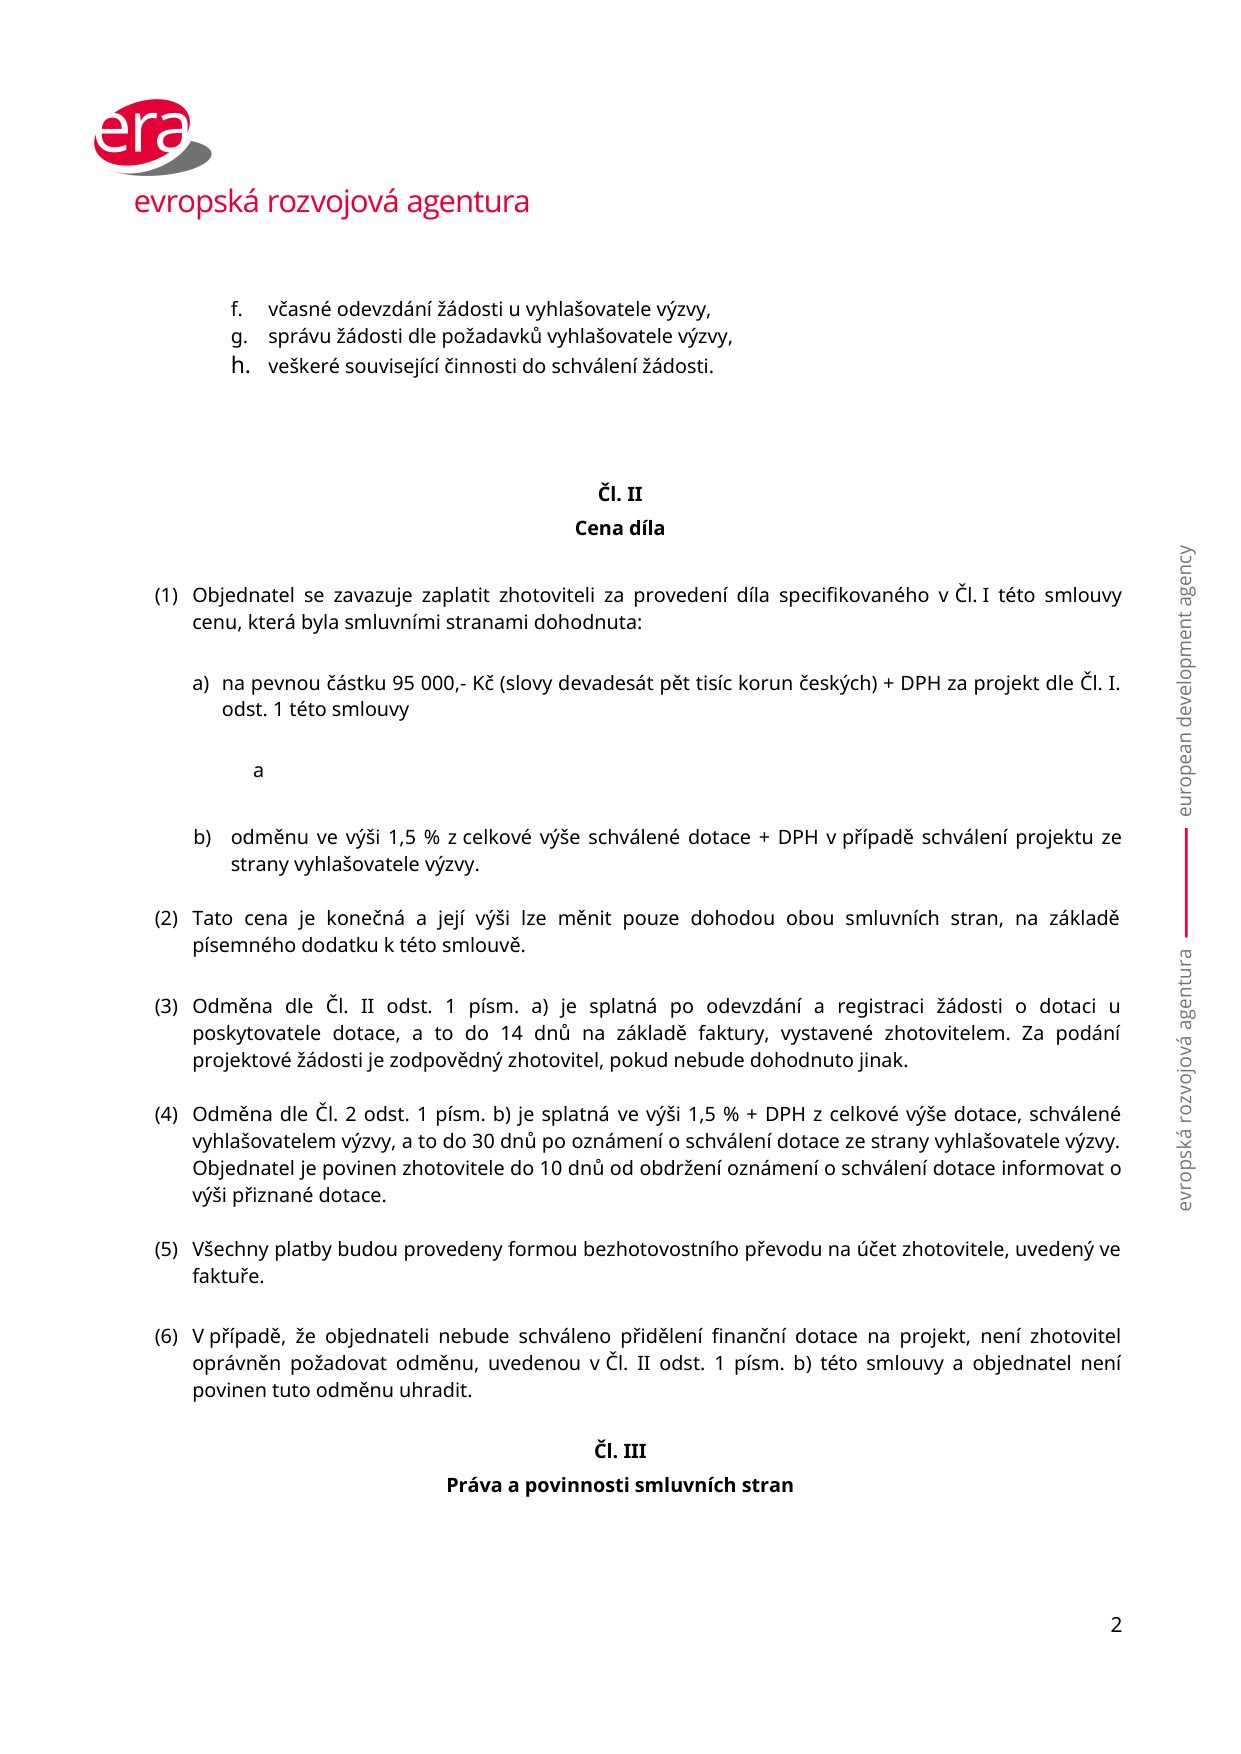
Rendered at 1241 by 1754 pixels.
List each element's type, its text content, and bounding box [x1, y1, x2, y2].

text Čl. II [118, 480, 1122, 507]
text Práva a povinnosti smluvních stran [118, 1471, 1122, 1498]
list Objednatel se zavazuje zaplatit zhotoviteli za provedení díla specifikovaného v Čl. I této smlouvy cenu, která byla smluvními stranami dohodnuta: [154, 581, 1122, 635]
list Odměna dle Čl. II odst. 1 písm. a) je splatná po odevzdání a registraci žádosti o dotaci u poskytovatele dotace, a to do 14 dnů na základě faktury, vystavené zhotovitelem. Za podání projektové žádosti je zodpovědný zhotovitel, pokud nebude dohodnuto jinak. [154, 992, 1122, 1073]
text Cena díla [118, 514, 1122, 541]
text a [156, 756, 1122, 783]
list V případě, že objednateli nebude schváleno přidělení finanční dotace na projekt, není zhotovitel oprávněn požadovat odměnu, uvedenou v Čl. II odst. 1 písm. b) této smlouvy a objednatel není povinen tuto odměnu uhradit. [154, 1323, 1122, 1403]
picture [1122, 502, 1241, 1251]
list správu žádosti dle požadavků vyhlašovatele výzvy, [231, 322, 1122, 349]
list včasné odevzdání žádosti u vyhlašovatele výzvy, [231, 295, 1122, 322]
list odměnu ve výši 1,5 % z celkové výše schválené dotace + DPH v případě schválení projektu ze strany vyhlašovatele výzvy. [193, 824, 1122, 878]
text Čl. III [118, 1437, 1122, 1464]
list Tato cena je konečná a její výši lze měnit pouze dohodou obou smluvních stran, na základě písemného dodatku k této smlouvě. [154, 904, 1122, 958]
list veškeré související činnosti do schválení žádosti. [231, 349, 1122, 381]
list na pevnou částku 95 000,- Kč (slovy devadesát pět tisíc korun českých) + DPH za projekt dle Čl. I. odst. 1 této smlouvy [192, 669, 1122, 723]
list Všechny platby budou provedeny formou bezhotovostního převodu na účet zhotovitele, uvedený ve faktuře. [154, 1235, 1122, 1289]
picture [57, 57, 581, 259]
list Odměna dle Čl. 2 odst. 1 písm. b) je splatná ve výši 1,5 % + DPH z celkové výše dotace, schválené vyhlašovatelem výzvy, a to do 30 dnů po oznámení o schválení dotace ze strany vyhlašovatele výzvy. Objednatel je povinen zhotovitele do 10 dnů od obdržení oznámení o schválení dotace informovat o výši přiznané dotace. [154, 1100, 1122, 1208]
